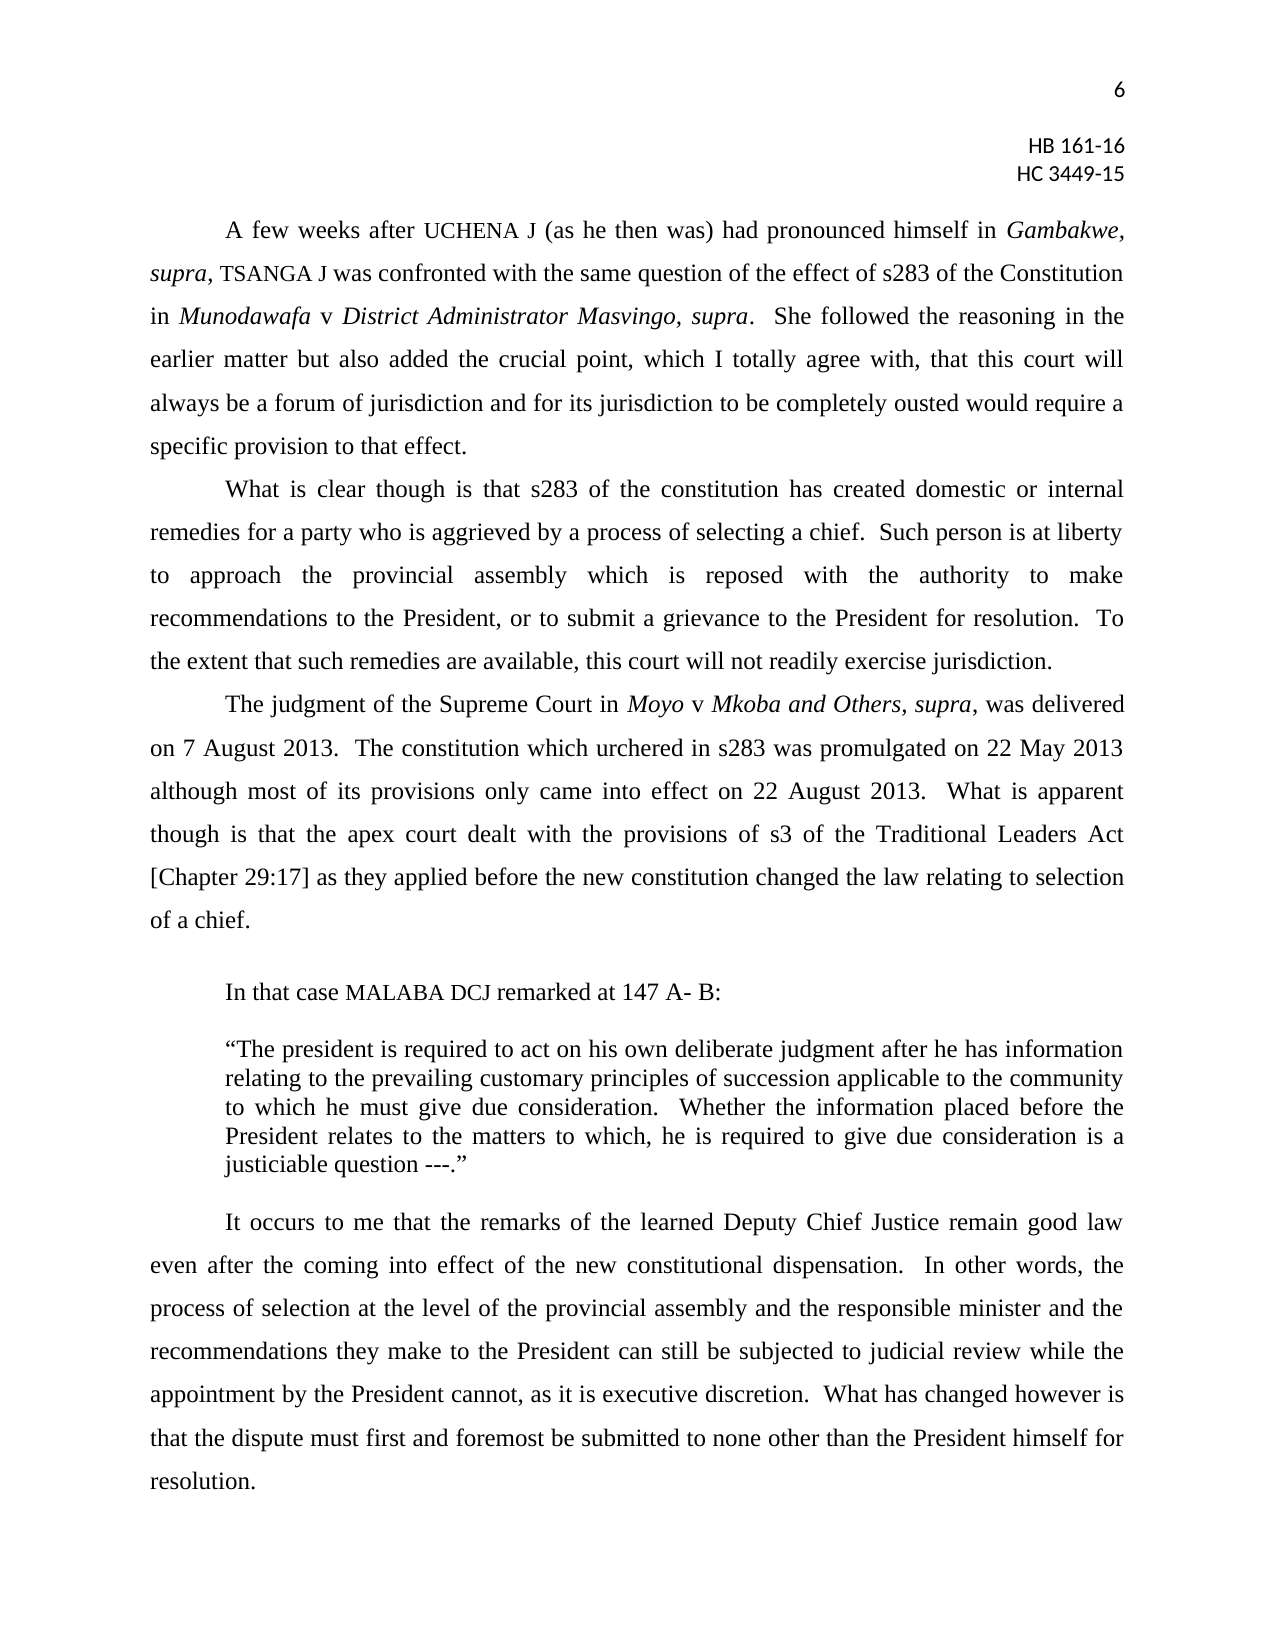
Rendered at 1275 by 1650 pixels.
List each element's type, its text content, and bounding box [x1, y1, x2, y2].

text “The president is required to act on his own deliberate judgment after he has information relating to the prevailing customary principles of succession applicable to the community to which he must give due consideration. Whether the information placed before the President relates to the matters to which, he is required to give due consideration is a justiciable question ---.” [225, 1034, 1125, 1178]
text It occurs to me that the remarks of the learned Deputy Chief Justice remain good law even after the coming into effect of the new constitutional dispensation. In other words, the process of selection at the level of the provincial assembly and the responsible minister and the recommendations they make to the President can still be subjected to judicial review while the appointment by the President cannot, as it is executive discretion. What has changed however is that the dispute must first and foremost be submitted to none other than the President himself for resolution. [150, 1207, 1125, 1494]
text In that case MALABA DCJ remarked at 147 A- B: [150, 977, 1125, 1006]
text The judgment of the Supreme Court in Moyo v Mkoba and Others, supra, was delivered on 7 August 2013. The constitution which urchered in s283 was promulgated on 22 May 2013 although most of its provisions only came into effect on 22 August 2013. What is apparent though is that the apex court dealt with the provisions of s3 of the Traditional Leaders Act [Chapter 29:17] as they applied before the new constitution changed the law relating to selection of a chief. [150, 689, 1125, 934]
text What is clear though is that s283 of the constitution has created domestic or internal remedies for a party who is aggrieved by a process of selecting a chief. Such person is at liberty to approach the provincial assembly which is reposed with the authority to make recommendations to the President, or to submit a grievance to the President for resolution. To the extent that such remedies are available, this court will not readily exercise jurisdiction. [150, 474, 1125, 675]
text A few weeks after UCHENA J (as he then was) had pronounced himself in Gambakwe, supra, TSANGA J was confronted with the same question of the effect of s283 of the Constitution in Munodawafa v District Administrator Masvingo, supra. She followed the reasoning in the earlier matter but also added the crucial point, which I totally agree with, that this court will always be a forum of jurisdiction and for its jurisdiction to be completely ousted would require a specific provision to that effect. [150, 215, 1125, 459]
